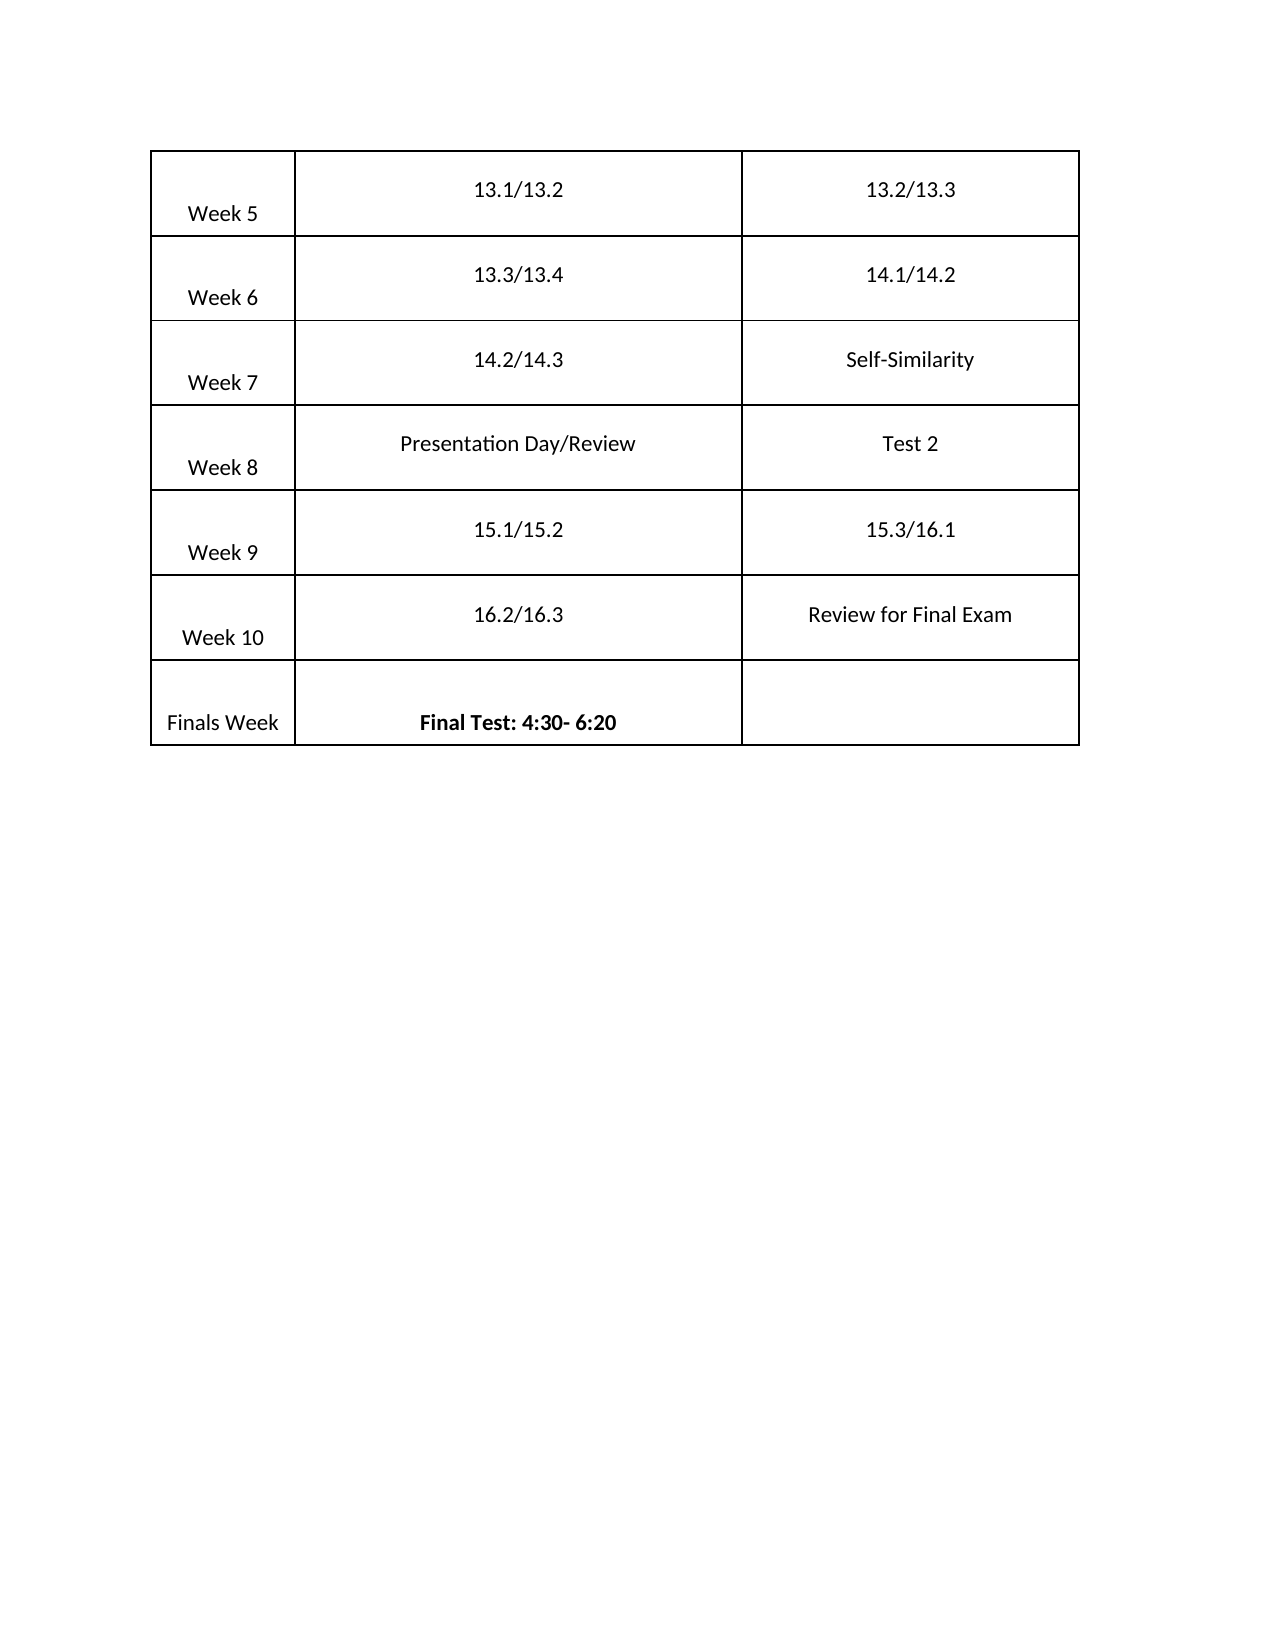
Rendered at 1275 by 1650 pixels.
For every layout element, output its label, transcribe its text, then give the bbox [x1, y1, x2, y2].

table_cell 13.2/13.3 [743, 152, 1078, 235]
table_cell 16.2/16.3 [296, 576, 741, 659]
table_cell Week 5 [152, 152, 294, 235]
table_cell Presentation Day/Review [296, 406, 741, 489]
table_cell Self-Similarity [743, 321, 1078, 404]
table_cell Week 9 [152, 491, 294, 574]
table_cell 13.3/13.4 [296, 237, 741, 319]
table_cell Review for Final Exam [743, 576, 1078, 659]
table_cell Test 2 [743, 406, 1078, 489]
table_cell 14.1/14.2 [743, 237, 1078, 319]
table_cell [743, 661, 1078, 744]
table_cell Week 6 [152, 237, 294, 319]
table_cell 13.1/13.2 [296, 152, 741, 235]
table_cell Week 10 [152, 576, 294, 659]
table_cell 15.3/16.1 [743, 491, 1078, 574]
table_cell 15.1/15.2 [296, 491, 741, 574]
table_cell 14.2/14.3 [296, 321, 741, 404]
table_cell Week 7 [152, 321, 294, 404]
table_cell Final Test: 4:30- 6:20 [296, 661, 741, 744]
table_cell Week 8 [152, 406, 294, 489]
table_cell Finals Week [152, 661, 294, 744]
